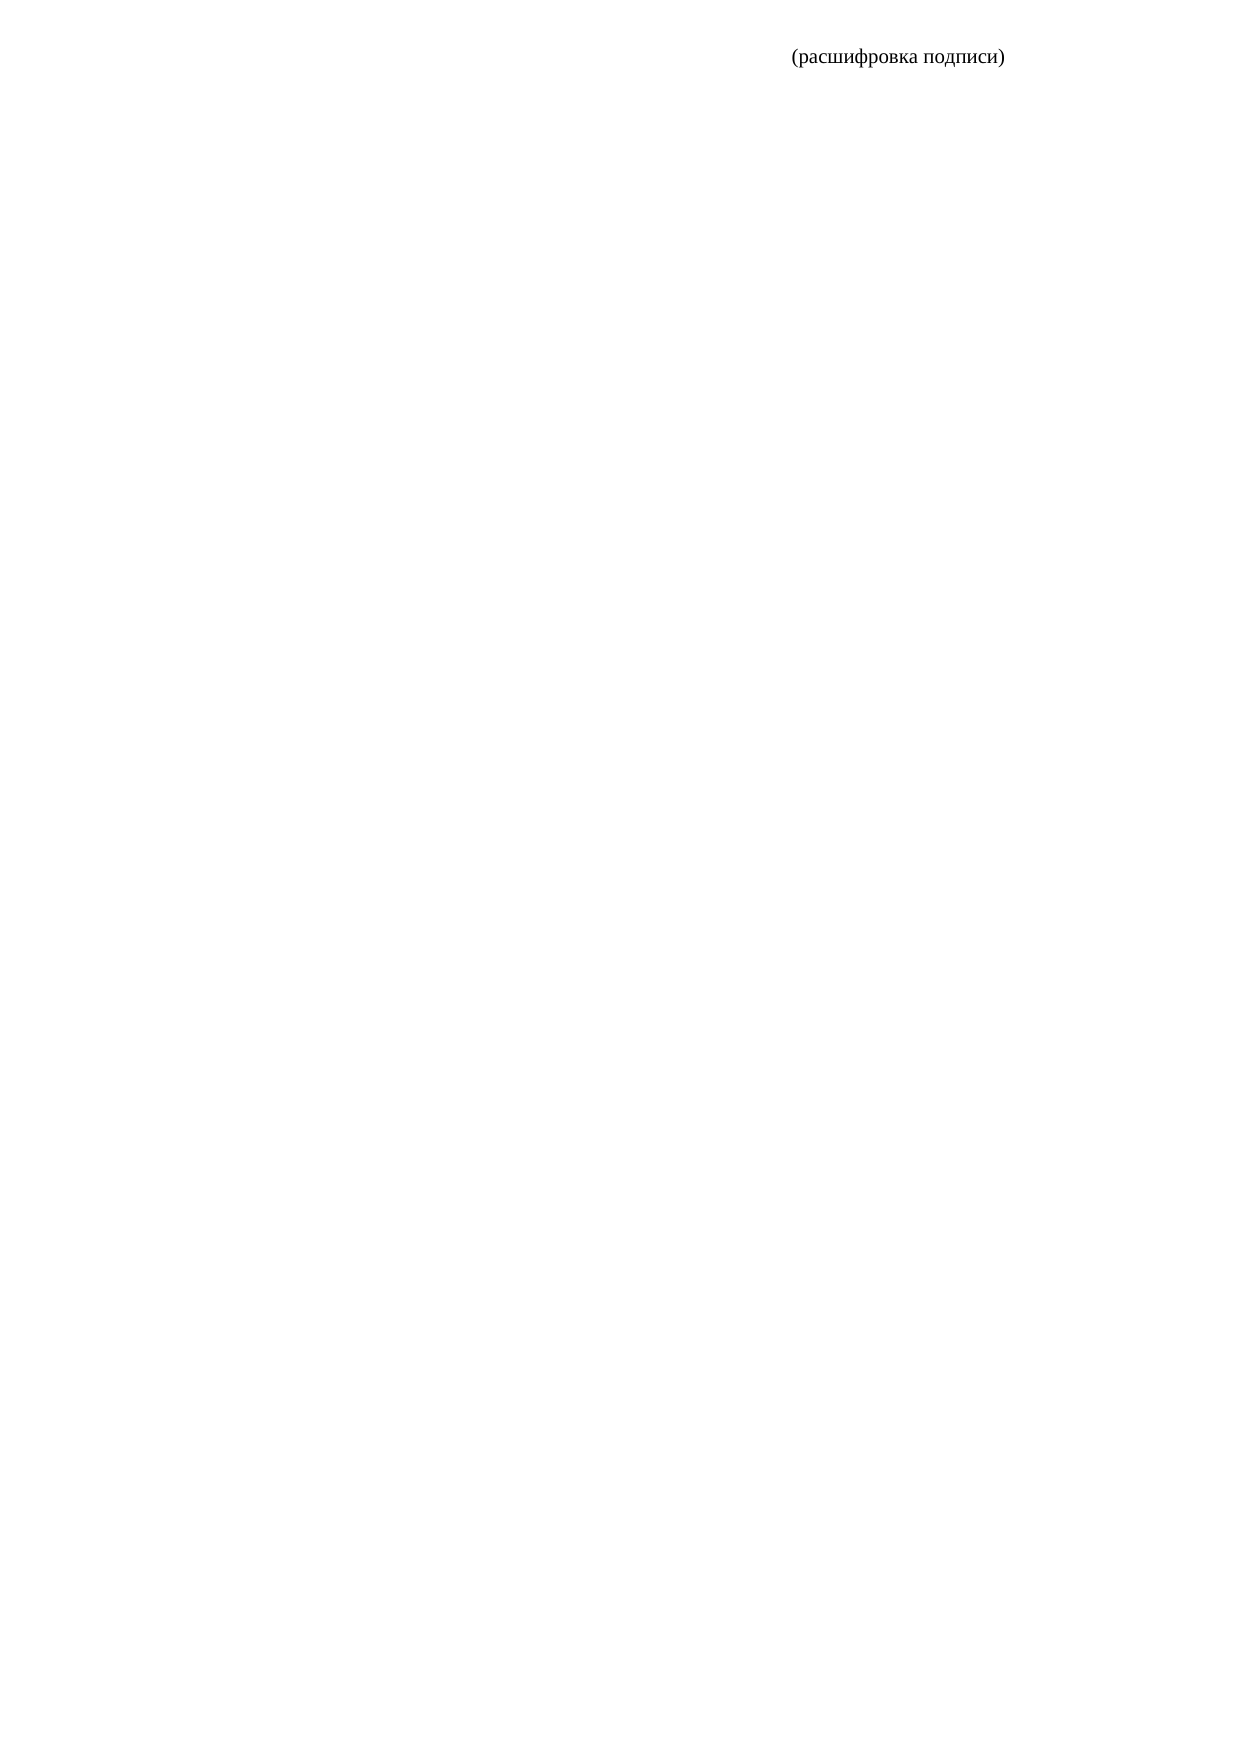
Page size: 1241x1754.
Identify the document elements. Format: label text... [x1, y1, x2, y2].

text (расшифровка подписи) [44, 44, 1196, 68]
